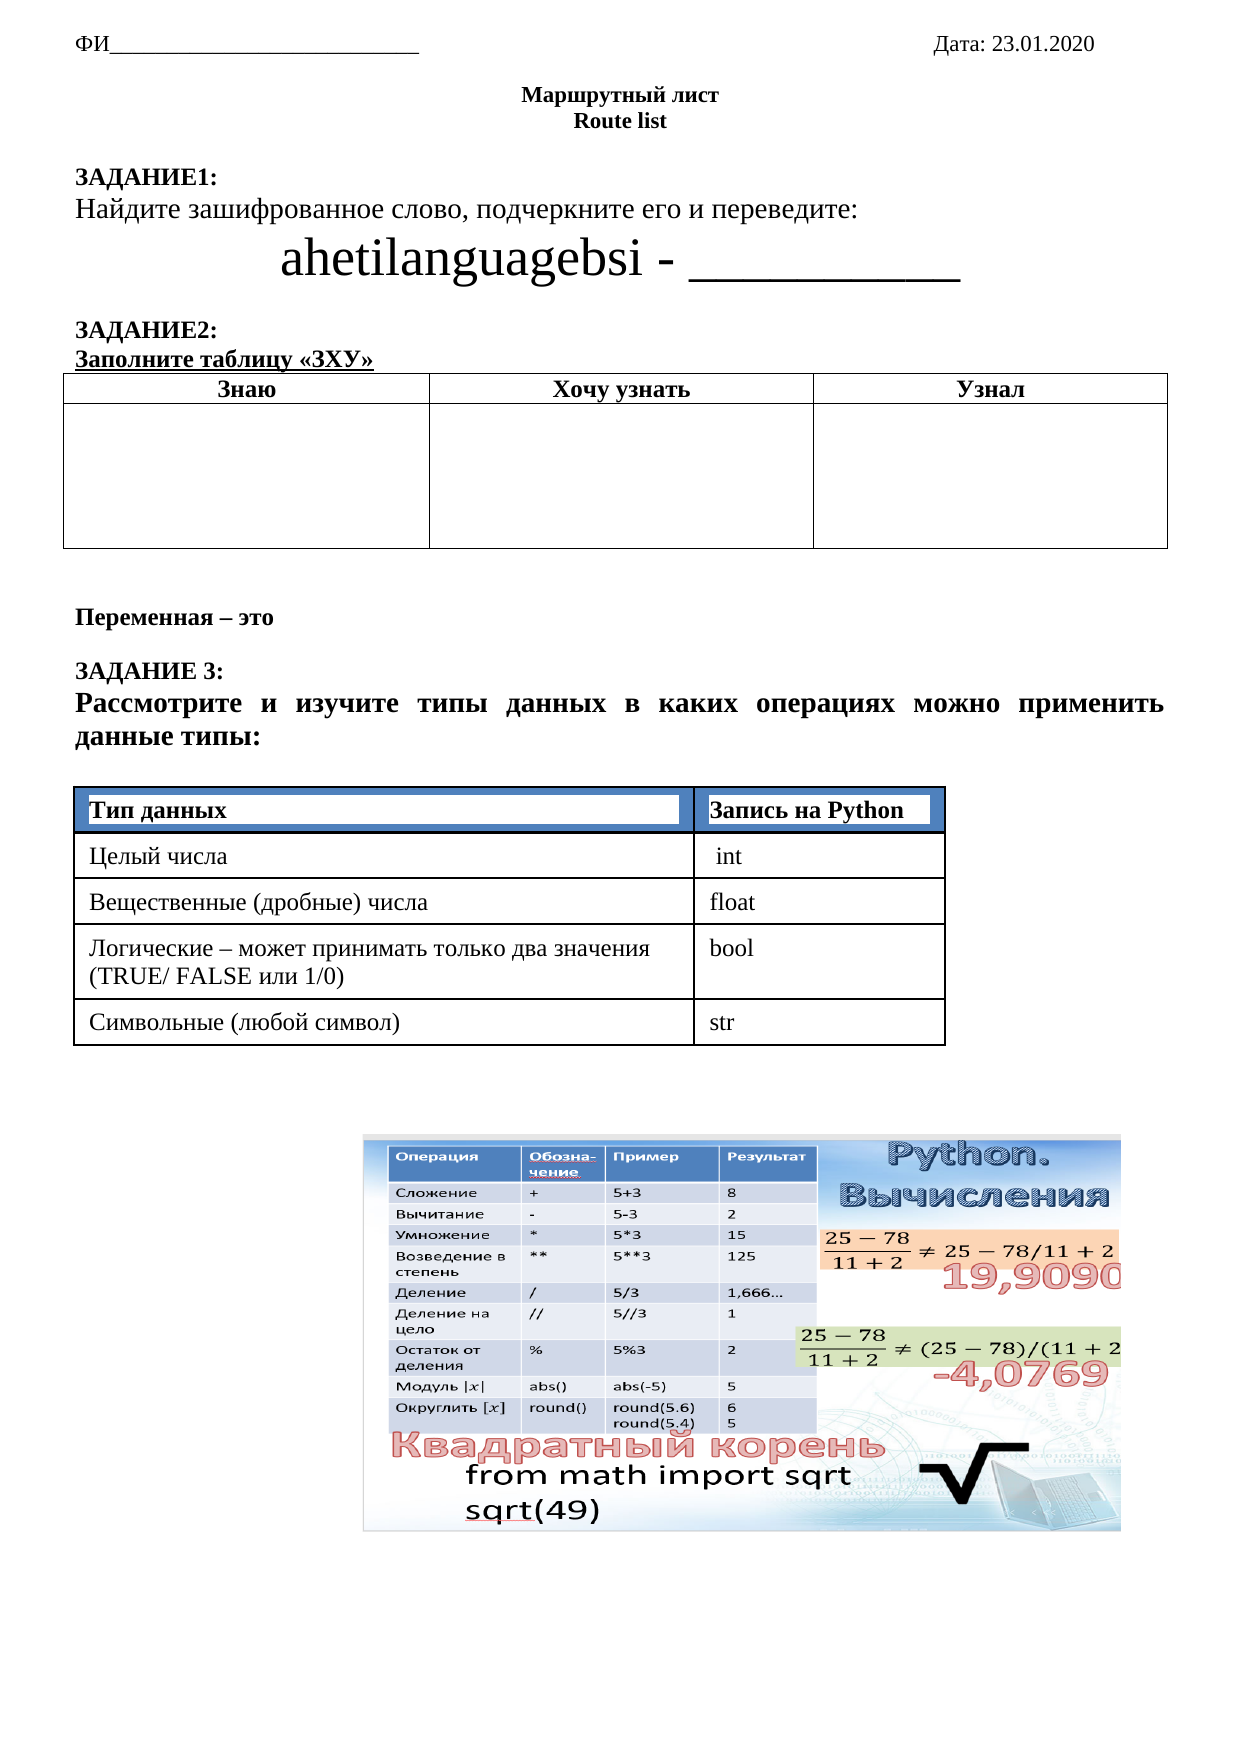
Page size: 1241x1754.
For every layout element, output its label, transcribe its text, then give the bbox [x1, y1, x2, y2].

table_header Узнал [814, 374, 1167, 403]
text Переменная – это [75, 602, 1165, 631]
text Маршрутный лист [75, 81, 1165, 107]
text Заполните таблицу «ЗХУ» [75, 344, 1165, 373]
table_cell int [695, 834, 944, 877]
table_cell Логические – может принимать только два значения (TRUE/ FALSE или 1/0) [75, 925, 693, 998]
table_cell str [695, 1000, 944, 1043]
table_cell Символьные (любой символ) [75, 1000, 693, 1043]
table_cell [64, 404, 429, 547]
table_cell Целый числа [75, 834, 693, 877]
table_header Тип данных [75, 788, 693, 831]
table_header Запись на Python [695, 788, 944, 831]
text Найдите зашифрованное слово, подчеркните его и переведите: [75, 191, 1165, 224]
text Route list [75, 107, 1165, 133]
text ЗАДАНИЕ 3: [75, 656, 1165, 685]
picture [362, 1134, 1121, 1532]
table_cell [814, 404, 1167, 547]
table_cell float [695, 879, 944, 923]
text Рассмотрите и изучите типы данных в каких операциях можно применить данные типы: [75, 685, 1165, 752]
table_header Хочу узнать [430, 374, 813, 403]
text ЗАДАНИЕ1: [75, 162, 1165, 191]
table_cell [430, 404, 813, 547]
table_cell Вещественные (дробные) числа [75, 879, 693, 923]
text аhetilanguagebsi - __________ [75, 224, 1165, 287]
text ФИ___________________________ Дата: 23.01.2020 [75, 29, 1165, 56]
text ЗАДАНИЕ2: [75, 315, 1165, 344]
table_header Знаю [64, 374, 429, 403]
table_cell bool [695, 925, 944, 998]
